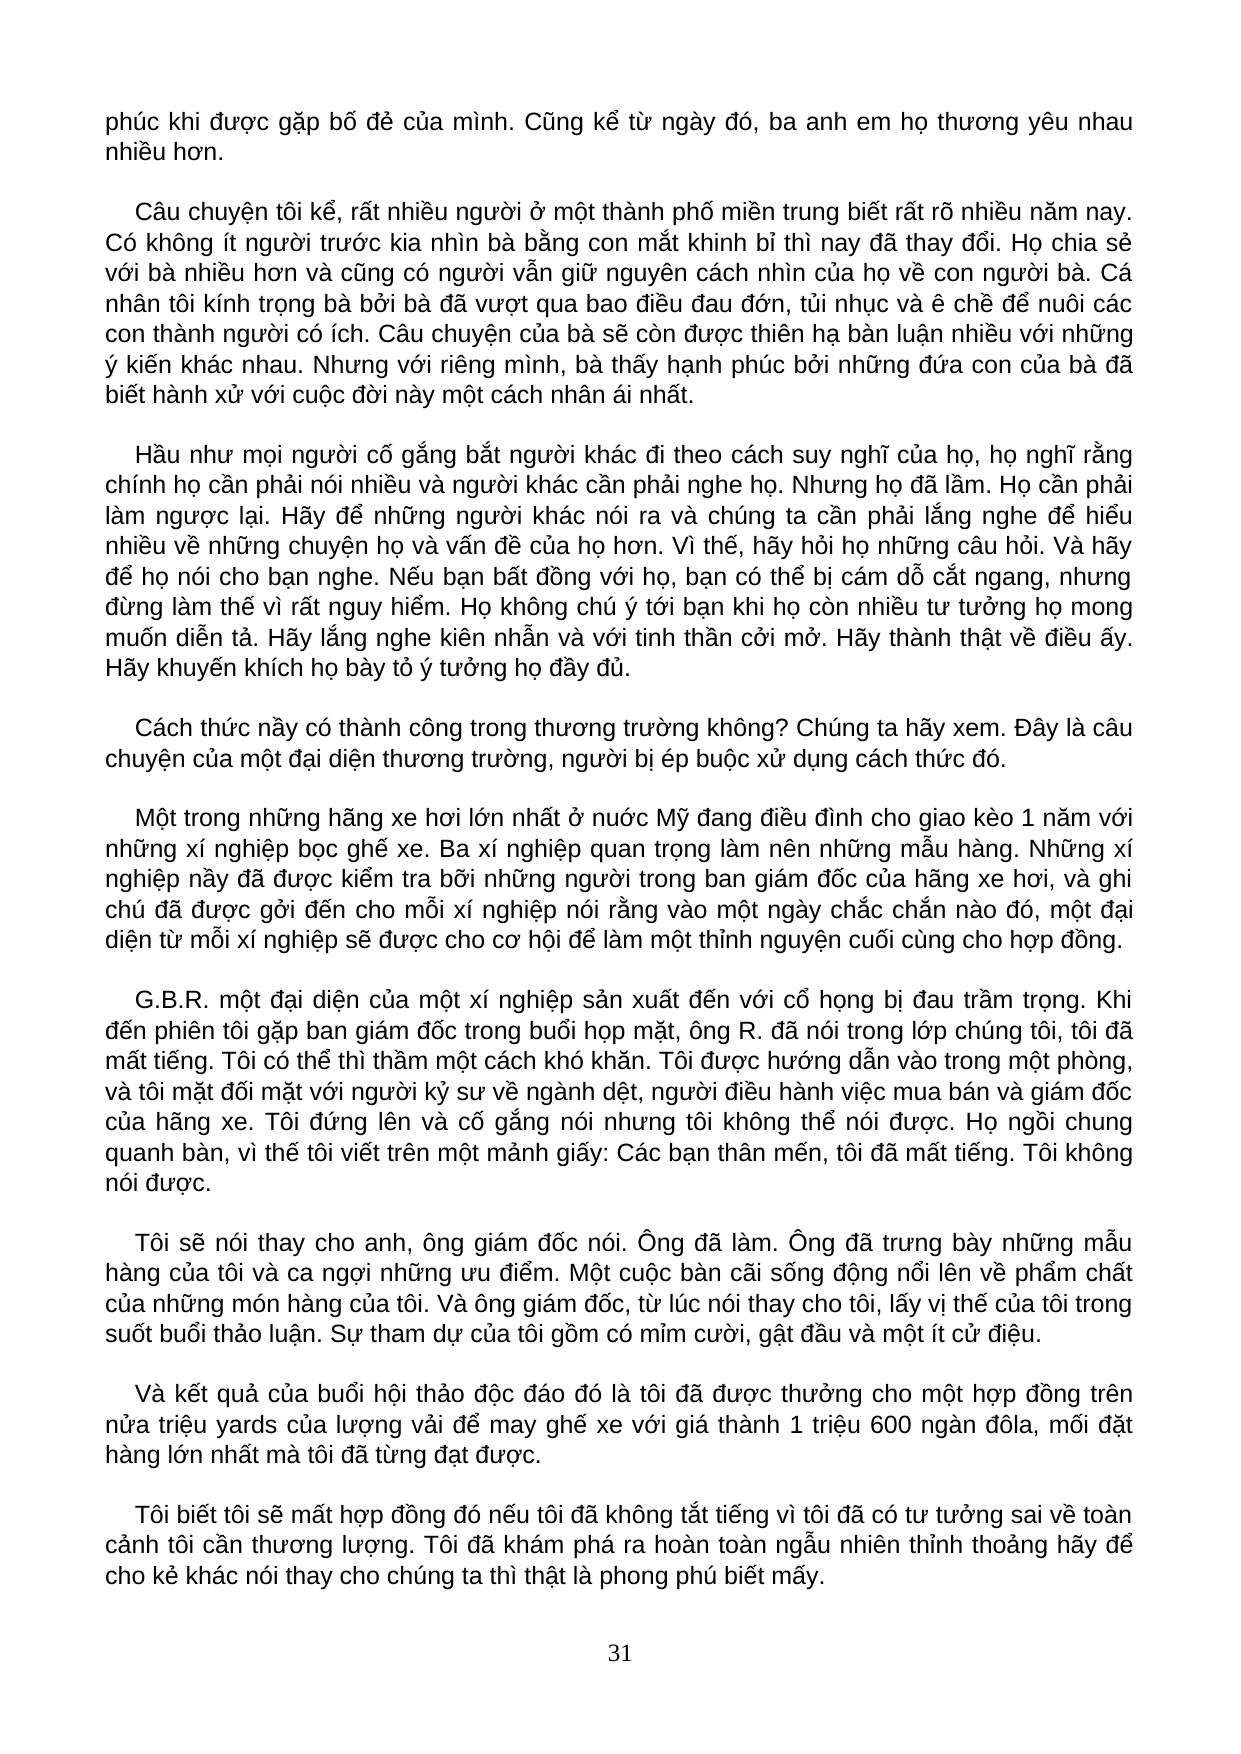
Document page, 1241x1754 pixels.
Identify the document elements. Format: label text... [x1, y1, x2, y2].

text Và kết quả của buổi hội thảo độc đáo đó là tôi đã được thưởng cho một hợp đồng trên nửa triệu yards của lượng vải để may ghế xe với giá thành 1 triệu 600 ngàn đôla, mối đặt hàng lớn nhất mà tôi đã từng đạt được. [105, 1377, 1135, 1469]
text Câu chuyện tôi kể, rất nhiều người ở một thành phố miền trung biết rất rõ nhiều năm nay. Có không ít người trước kia nhìn bà bằng con mắt khinh bỉ thì nay đã thay đổi. Họ chia sẻ với bà nhiều hơn và cũng có người vẫn giữ nguyên cách nhìn của họ về con người bà. Cá nhân tôi kính trọng bà bởi bà đã vượt qua bao điều đau đớn, tủi nhục và ê chề để nuôi các con thành người có ích. Câu chuyện của bà sẽ còn được thiên hạ bàn luận nhiều với những ý kiến khác nhau. Nhưng với riêng mình, bà thấy hạnh phúc bởi những đứa con của bà đã biết hành xử với cuộc đời này một cách nhân ái nhất. [105, 195, 1135, 409]
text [105, 105, 1135, 166]
text Hầu như mọi người cố gắng bắt người khác đi theo cách suy nghĩ của họ, họ nghĩ rằng chính họ cần phải nói nhiều và người khác cần phải nghe họ. Nhưng họ đã lầm. Họ cần phải làm ngược lại. Hãy để những người khác nói ra và chúng ta cần phải lắng nghe để hiểu nhiều về những chuyện họ và vấn đề của họ hơn. Vì thế, hãy hỏi họ những câu hỏi. Và hãy để họ nói cho bạn nghe. Nếu bạn bất đồng với họ, bạn có thể bị cám dỗ cắt ngang, nhưng đừng làm thế vì rất nguy hiểm. Họ không chú ý tới bạn khi họ còn nhiều tư tưởng họ mong muốn diễn tả. Hãy lắng nghe kiên nhẫn và với tinh thần cởi mở. Hãy thành thật về điều ấy. Hãy khuyến khích họ bày tỏ ý tưởng họ đầy đủ. [105, 438, 1135, 682]
text Tôi sẽ nói thay cho anh, ông giám đốc nói. Ông đã làm. Ông đã trưng bày những mẫu hàng của tôi và ca ngợi những ưu điểm. Một cuộc bàn cãi sống động nổi lên về phẩm chất của những món hàng của tôi. Và ông giám đốc, từ lúc nói thay cho tôi, lấy vị thế của tôi trong suốt buổi thảo luận. Sự tham dự của tôi gồm có mỉm cười, gật đầu và một ít cử điệu. [105, 1226, 1135, 1348]
text Tôi biết tôi sẽ mất hợp đồng đó nếu tôi đã không tắt tiếng vì tôi đã có tư tưởng sai về toàn cảnh tôi cần thương lượng. Tôi đã khám phá ra hoàn toàn ngẫu nhiên thỉnh thoảng hãy để cho kẻ khác nói thay cho chúng ta thì thật là phong phú biết mấy. [105, 1498, 1135, 1590]
text Một trong những hãng xe hơi lớn nhất ở nuớc Mỹ đang điều đình cho giao kèo 1 năm với những xí nghiệp bọc ghế xe. Ba xí nghiệp quan trọng làm nên những mẫu hàng. Những xí nghiệp nầy đã được kiểm tra bỡi những người trong ban giám đốc của hãng xe hơi, và ghi chú đã được gởi đến cho mỗi xí nghiệp nói rằng vào một ngày chắc chắn nào đó, một đại diện từ mỗi xí nghiệp sẽ được cho cơ hội để làm một thỉnh nguyện cuối cùng cho hợp đồng. [105, 802, 1135, 954]
text Cách thức nầy có thành công trong thương trường không? Chúng ta hãy xem. Đây là câu chuyện của một đại diện thương trường, người bị ép buộc xử dụng cách thức đó. [105, 711, 1135, 772]
text G.B.R. một đại diện của một xí nghiệp sản xuất đến với cổ họng bị đau trầm trọng. Khi đến phiên tôi gặp ban giám đốc trong buổi họp mặt, ông R. đã nói trong lớp chúng tôi, tôi đã mất tiếng. Tôi có thể thì thầm một cách khó khăn. Tôi được hướng dẫn vào trong một phòng, và tôi mặt đối mặt với người kỷ sư về ngành dệt, người điều hành việc mua bán và giám đốc của hãng xe. Tôi đứng lên và cố gắng nói nhưng tôi không thể nói được. Họ ngồi chung quanh bàn, vì thế tôi viết trên một mảnh giấy: Các bạn thân mến, tôi đã mất tiếng. Tôi không nói được. [105, 983, 1135, 1197]
